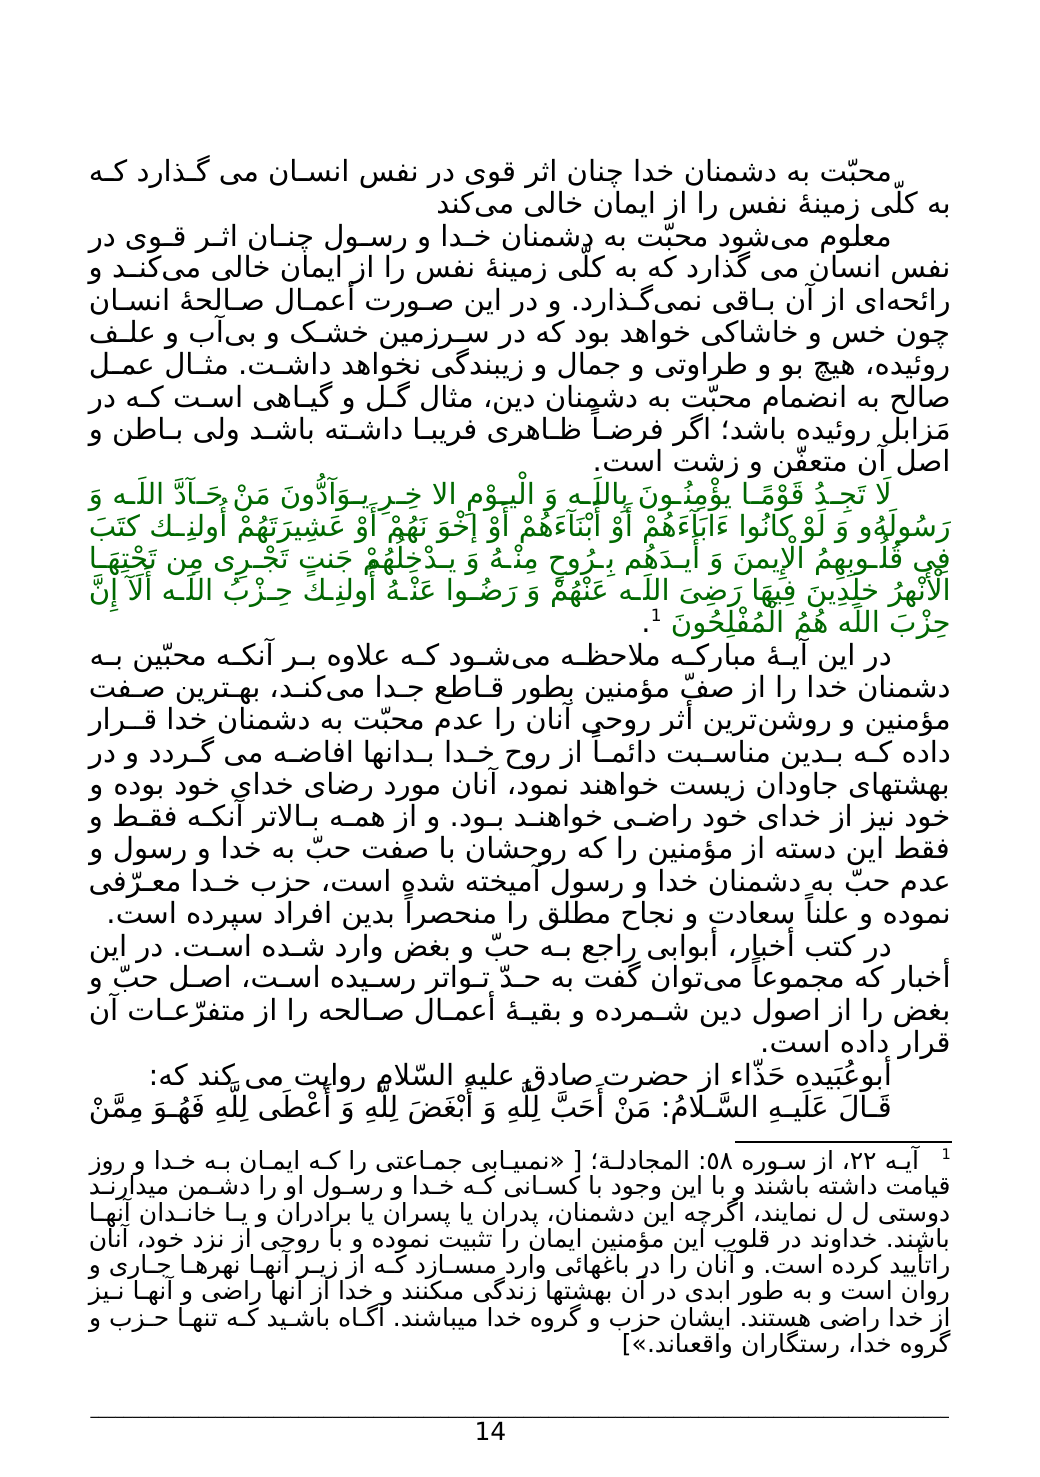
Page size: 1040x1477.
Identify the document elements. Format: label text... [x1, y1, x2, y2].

text أبوعُبَیده حَذّاء از حضرت صادق علیه السّلام روایت می کند که: [89, 1059, 951, 1092]
text در این آیۀ مبارکه ملاحظه مى‌شود که علاوه بر آنکه محبّین به دشمنان خدا را از صفّ مؤمنین بطور قاطع جدا مى‌کند، بهترین صفت مؤمنین و روشن‌ترین أثر روحى آنان را عدم محبّت به دشمنان خدا قرار داده که بدین مناسبت دائماً از روح خدا بدانها افاضه می گردد و در بهشتهاى جاودان زیست خواهند نمود، آنان مورد رضاى خداى خود بوده و خود نیز از خداى خود راضى خواهند بود. و از همه بالاتر آنکه فقط و فقط این دسته از مؤمنین را که روحشان با صفت حبّ به خدا و رسول و عدم حبّ به دشمنان خدا و رسول آمیخته شده است، حزب خدا معرّفى نموده و علناً سعادت و نجاح مطلق را منحصراً بدین افراد سپرده است. [89, 640, 951, 930]
text محبّت به دشمنان خدا چنان اثر قوى در نفس انسان می گذارد که به کلّى زمینۀ نفس را از ایمان خالى مى‌کند [89, 156, 951, 220]
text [89, 1092, 951, 1124]
text معلوم مى‌شود محبّت به دشمنان خدا و رسول چنان اثر قوى در نفس انسان می گذارد که به کلّى زمینۀ نفس را از ایمان خالى مى‌کند و رائحه‌اى از آن باقى نمى‌گذارد. و در این صورت أعمال صالحۀ انسان چون خس و خاشاکى خواهد بود که در سرزمین خشک و بى‌آب و علف روئیده، هیچ بو و طراوتى و جمال و زیبندگى نخواهد داشت. مثال عمل صالح به انضمام محبّت به دشمنان دین، مثال گل و گیاهى است که در مَزابل روئیده باشد؛ اگر فرضاً ظاهرى فریبا داشته باشد ولى باطن و اصل آن متعفّن و زشت است. [89, 220, 951, 478]
text در کتب أخبار، أبوابى راجع به حبّ و بغض وارد شده است. در این أخبار که مجموعاً مى‌توان گفت به حدّ تواتر رسیده است، اصل حبّ و بغض را از اصول دین شمرده و بقیۀ أعمال صالحه را از متفرّعات آن قرار داده است. [89, 930, 951, 1059]
text لَا تَجِدُ قَوْمًا يؤْمِنُونَ بِاللَه وَ الْيوْمِ الا خِرِ يوَآدُّونَ مَنْ حَآدَّ اللَه وَ رَسُولَهُ‌و وَ لَوْ كانُوا ءَابَآءَهُمْ أَوْ أَبْنَآءَهُمْ أَوْ إخْوَ نَهُمْ أَوْ عَشِيرَتَهُمْ أُولنِك كتَبَ فِى قُلُوبِهِمُ الْإِيمنَ وَ أَيدَهُم بِرُوحٍ مِنْهُ وَ يدْخِلُهُمْ جَنتٍ تَجْرِى مِن تَحْتِهَا الْأَنْهرُ خلِدِينَ فِيهَا رَضِىَ اللَه عَنْهُمْ وَ رَضُوا عَنْهُ أُولنِك حِزْبُ اللَه أَلَآ إِنَّ حِزْبَ اللَه هُمُ الْمُفْلِحُونَ . [89, 478, 951, 640]
